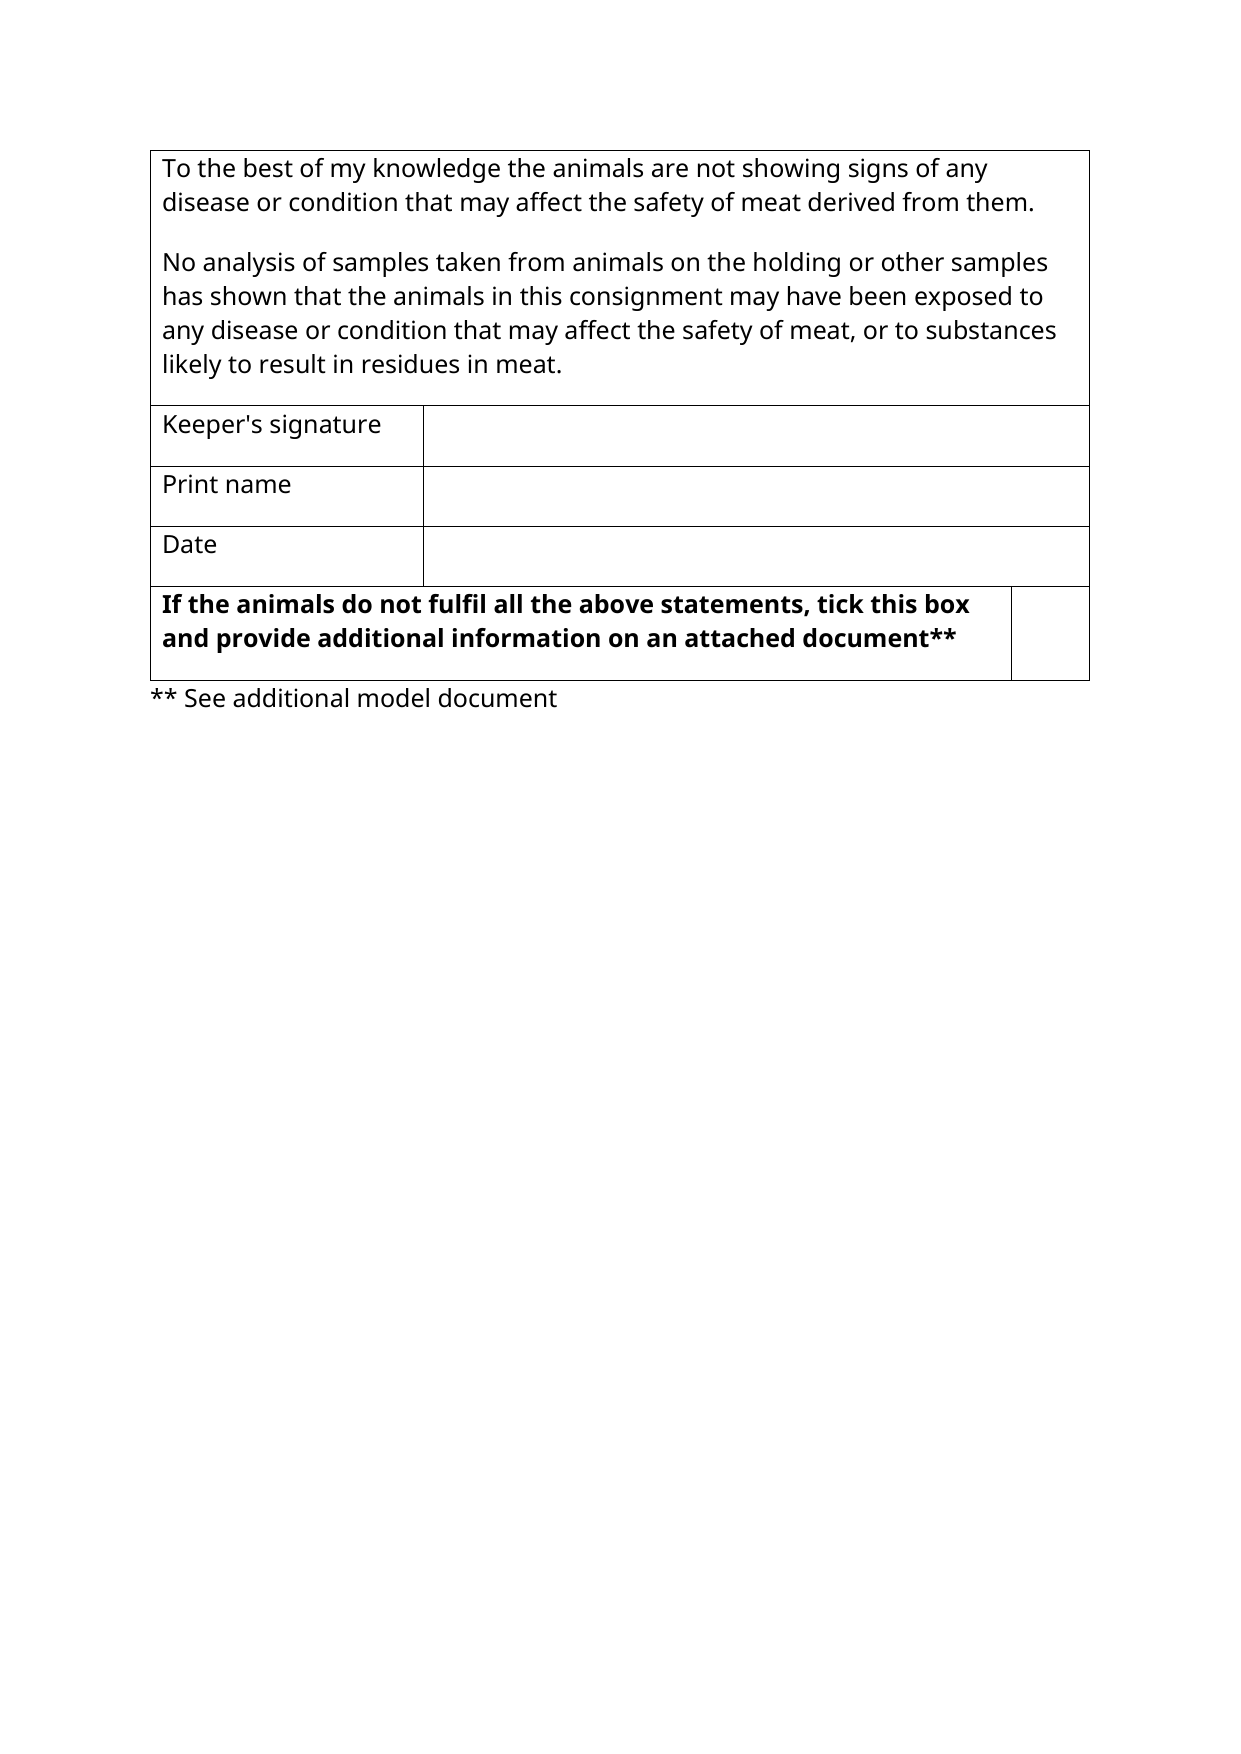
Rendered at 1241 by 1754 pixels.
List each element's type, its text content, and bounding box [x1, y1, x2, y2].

table_cell Print name [151, 467, 423, 526]
table_cell [424, 527, 1089, 586]
table_cell [1012, 587, 1089, 680]
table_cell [151, 151, 1089, 405]
table_cell [424, 467, 1089, 526]
table_cell If the animals do not fulfil all the above statements, tick this box and provide additional information on an attached document** [151, 587, 1011, 680]
table_cell [424, 406, 1089, 466]
table_cell Date [151, 527, 423, 586]
table_cell Keeper's signature [151, 406, 423, 466]
text ** See additional model document [150, 681, 1090, 715]
